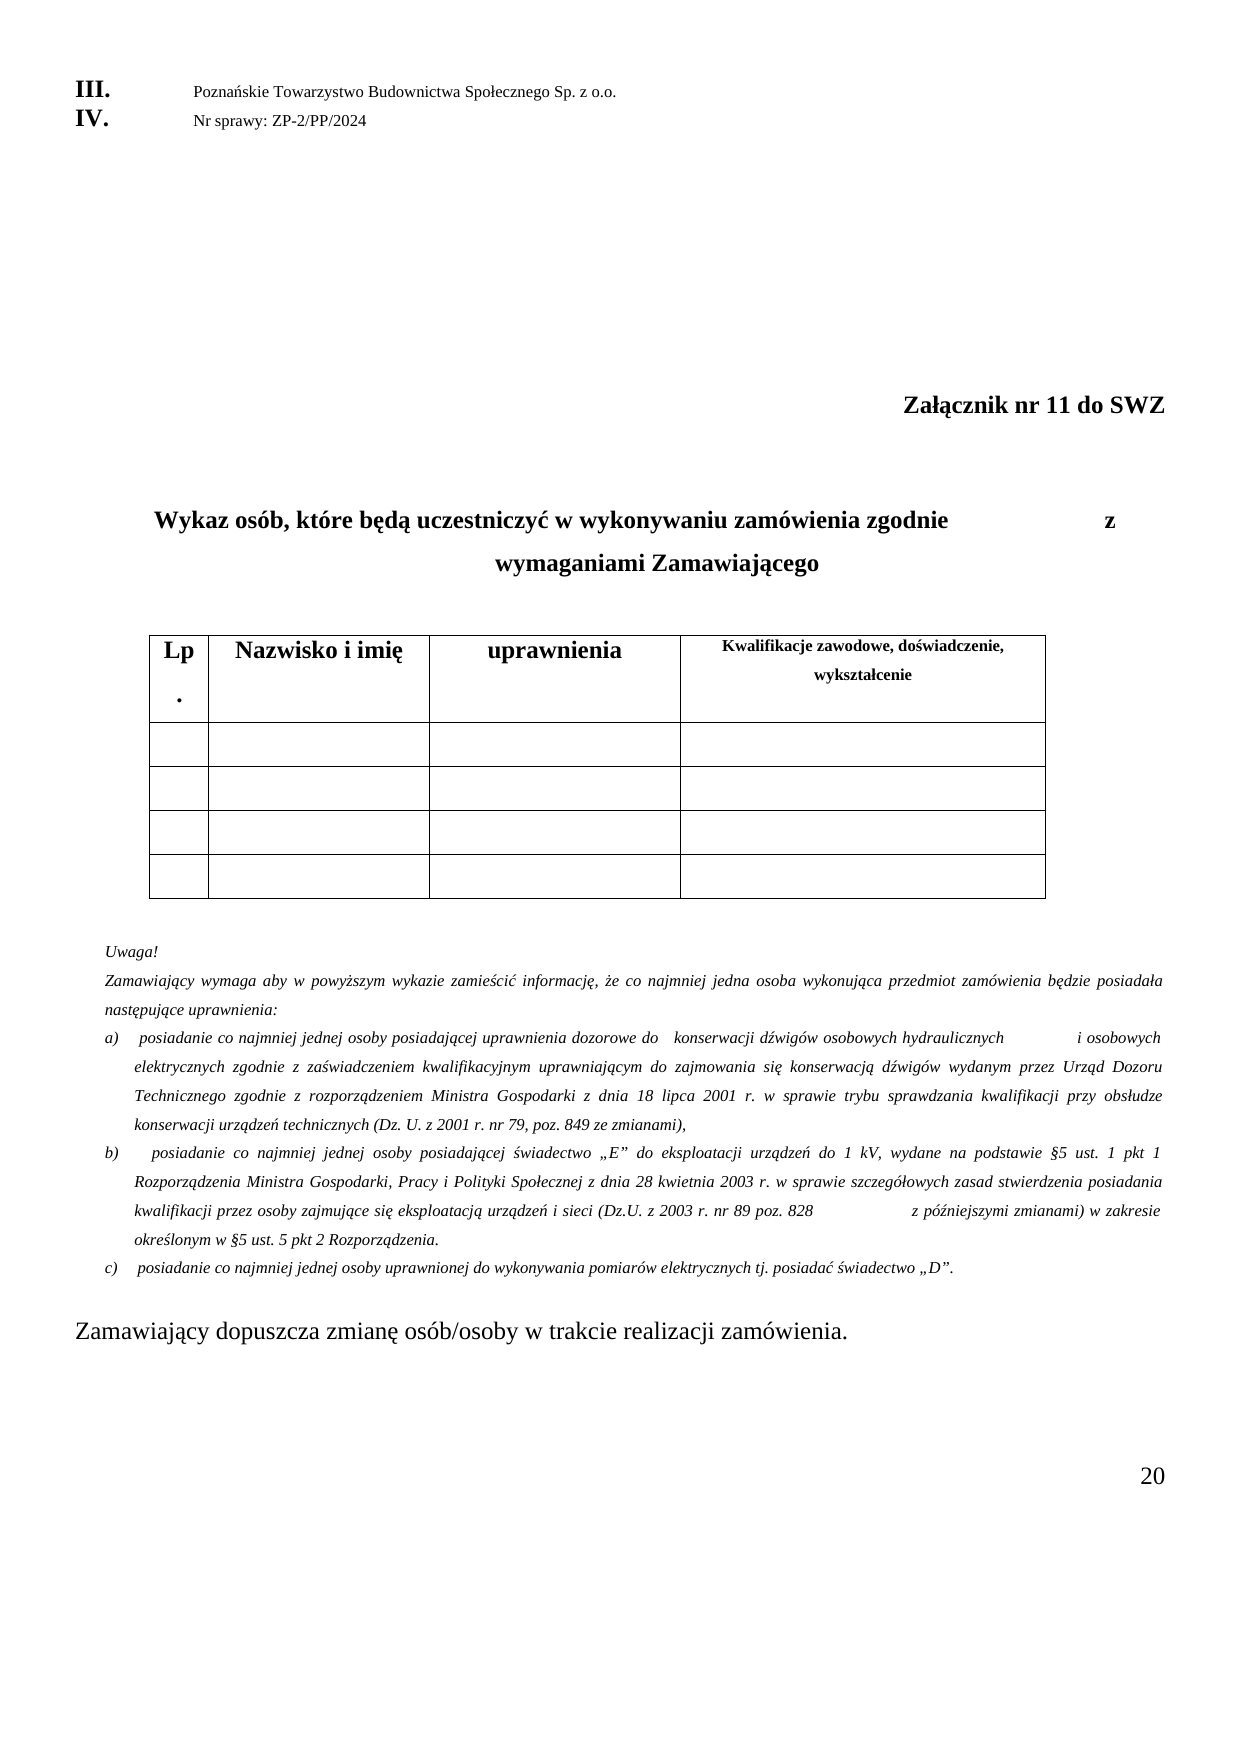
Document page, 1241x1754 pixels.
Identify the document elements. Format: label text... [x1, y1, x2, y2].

text Zamawiający dopuszcza zmianę osób/osoby w trakcie realizacji zamówienia. [75, 1316, 1165, 1344]
table_cell [209, 723, 429, 766]
table_header Lp. [150, 636, 208, 722]
table_cell [150, 855, 208, 898]
text Uwaga! [104, 942, 1165, 961]
text Wykaz osób, które będą uczestniczyć w wykonywaniu zamówienia zgodnie z wymaganiami Zamawiającego [104, 505, 1165, 577]
table_cell [430, 767, 680, 810]
table_cell [681, 855, 1045, 898]
text a) posiadanie co najmniej jednej osoby posiadającej uprawnienia dozorowe do konserwacji dźwigów osobowych hydraulicznych i osobowych elektrycznych zgodnie z zaświadczeniem kwalifikacyjnym uprawniającym do zajmowania się konserwacją dźwigów wydanym przez Urząd Dozoru Technicznego zgodnie z rozporządzeniem Ministra Gospodarki z dnia 18 lipca 2001 r. w sprawie trybu sprawdzania kwalifikacji przy obsłudze konserwacji urządzeń technicznych (Dz. U. z 2001 r. nr 79, poz. 849 ze zmianami), [104, 1028, 1165, 1134]
table_cell [150, 811, 208, 854]
table_header uprawnienia [430, 636, 680, 722]
table_cell [681, 723, 1045, 766]
table_cell [209, 855, 429, 898]
text b) posiadanie co najmniej jednej osoby posiadającej świadectwo „E” do eksploatacji urządzeń do 1 kV, wydane na podstawie §5 ust. 1 pkt 1 Rozporządzenia Ministra Gospodarki, Pracy i Polityki Społecznej z dnia 28 kwietnia 2003 r. w sprawie szczegółowych zasad stwierdzenia posiadania kwalifikacji przez osoby zajmujące się eksploatacją urządzeń i sieci (Dz.U. z 2003 r. nr 89 poz. 828 z późniejszymi zmianami) w zakresie określonym w §5 ust. 5 pkt 2 Rozporządzenia. [104, 1143, 1165, 1249]
text Załącznik nr 11 do SWZ [75, 390, 1165, 419]
table_cell [209, 767, 429, 810]
table_cell [681, 767, 1045, 810]
table_cell [430, 811, 680, 854]
table_cell [209, 811, 429, 854]
table_cell [150, 767, 208, 810]
table_cell [681, 811, 1045, 854]
table_header Nazwisko i imię [209, 636, 429, 722]
table_cell [430, 855, 680, 898]
table_cell [430, 723, 680, 766]
table_cell [150, 723, 208, 766]
text Zamawiający wymaga aby w powyższym wykazie zamieścić informację, że co najmniej jedna osoba wykonująca przedmiot zamówienia będzie posiadała następujące uprawnienia: [104, 971, 1165, 1019]
table_header Kwalifikacje zawodowe, doświadczenie, wykształcenie [681, 636, 1045, 722]
text c) posiadanie co najmniej jednej osoby uprawnionej do wykonywania pomiarów elektrycznych tj. posiadać świadectwo „D”. [104, 1258, 1165, 1277]
